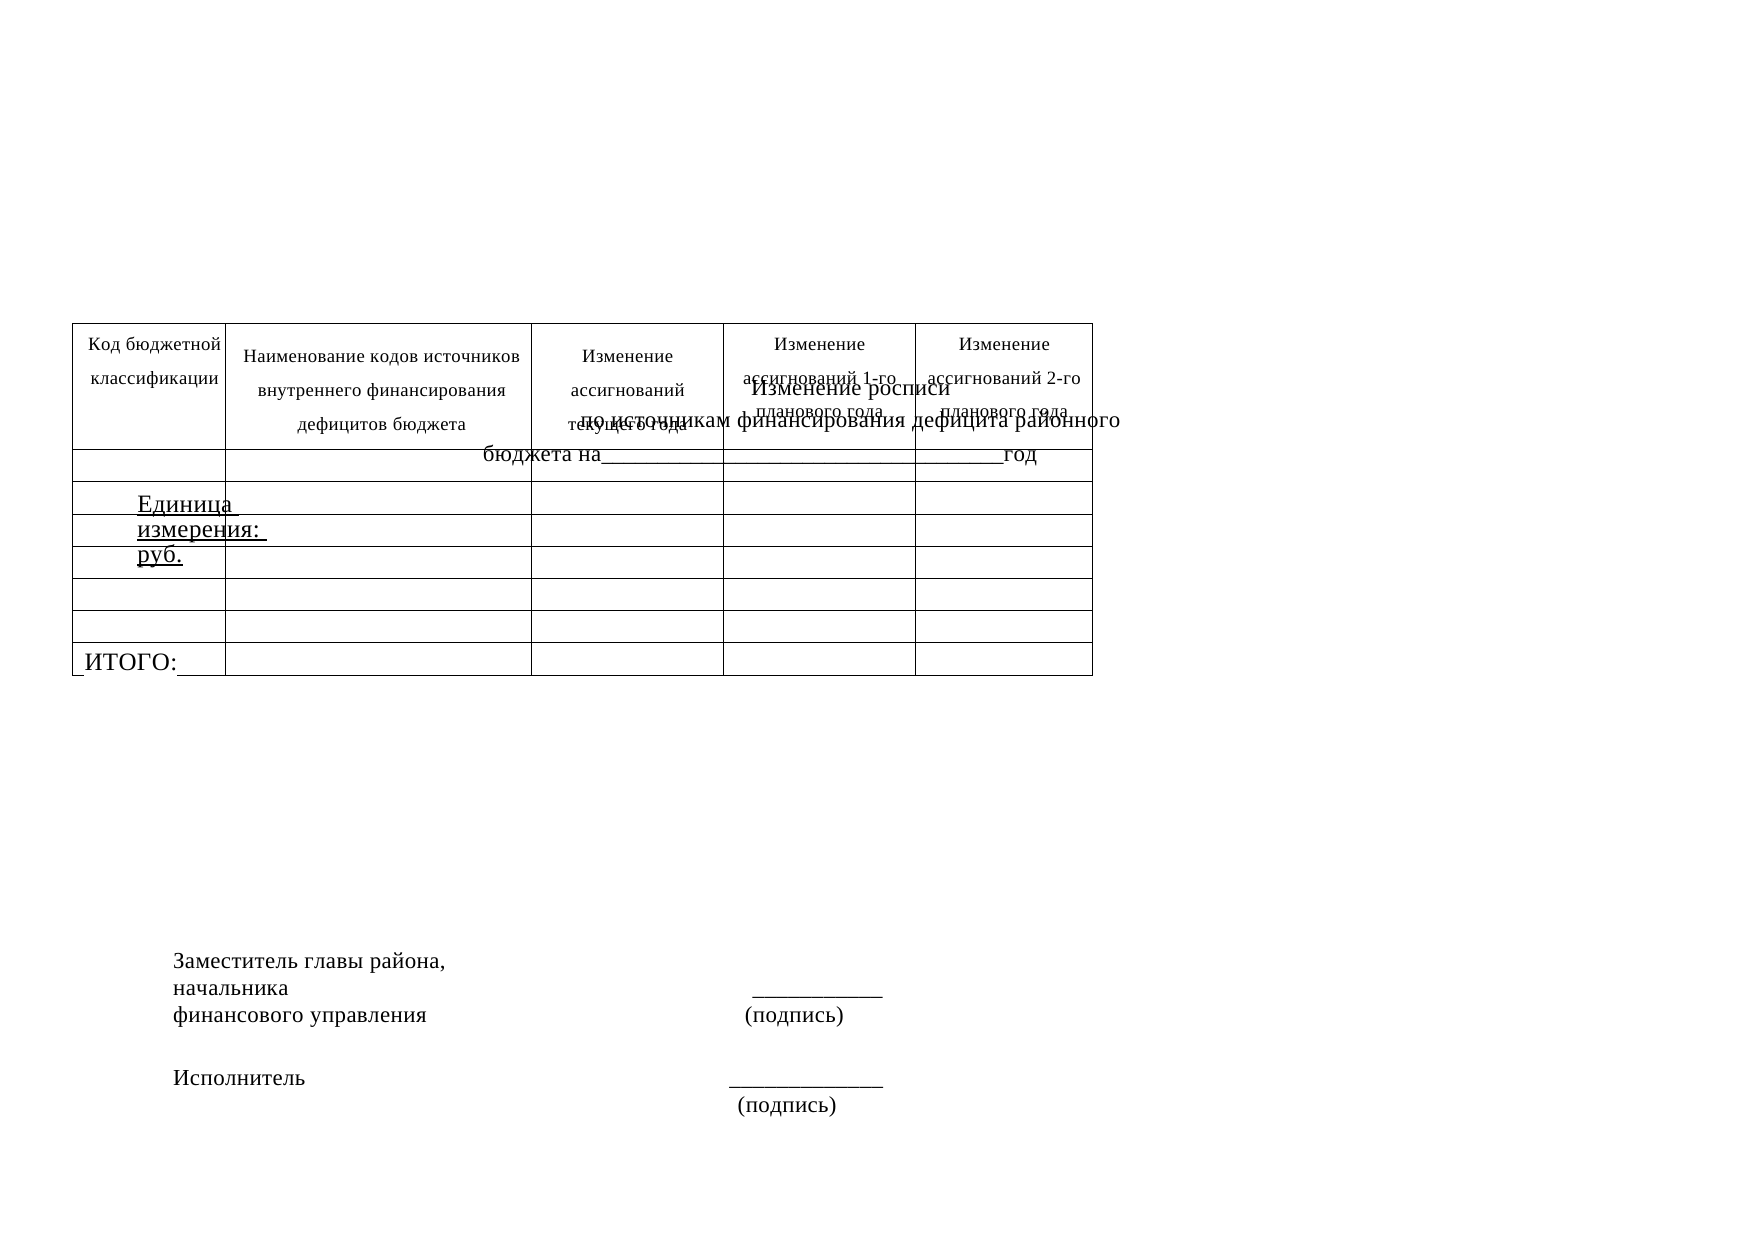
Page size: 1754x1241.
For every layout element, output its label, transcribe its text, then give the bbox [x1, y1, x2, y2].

table_cell [916, 611, 1092, 642]
table_cell [532, 468, 723, 481]
table_cell [532, 611, 723, 642]
table_cell [277, 515, 531, 546]
table_cell [226, 611, 531, 642]
text Заместитель главы района, [173, 949, 1179, 974]
text (подпись) [633, 1092, 1179, 1117]
table_cell [73, 515, 137, 546]
table_cell [226, 450, 531, 481]
table_header Наименование кодов источников внутреннего финансирования дефицитов бюджета [226, 324, 531, 449]
table_cell [532, 643, 723, 675]
text по источникам финансирования дефицита районного бюджета на год [372, 402, 1148, 468]
text финансового управления (подпись) [173, 1002, 1179, 1027]
table_cell [724, 482, 915, 514]
table_cell [73, 579, 225, 610]
table_cell [226, 579, 531, 610]
table_header Изменение ассигнований текущего года [532, 324, 723, 368]
text Исполнитель _____________ [173, 1066, 1179, 1091]
text Единица измерения: руб. [137, 492, 277, 567]
table_cell [73, 611, 225, 642]
table_cell [226, 482, 531, 514]
table_cell [724, 579, 915, 610]
table_cell [532, 515, 723, 546]
table_cell [532, 482, 723, 514]
table_cell [724, 643, 915, 675]
table_cell [73, 547, 225, 578]
table_cell [532, 547, 723, 578]
table_header Код бюджетной классификации [73, 324, 225, 449]
table_cell ИТОГО: [73, 643, 225, 675]
table_cell [226, 643, 531, 675]
table_cell [916, 643, 1092, 675]
table_cell [916, 515, 1092, 546]
text Изменение росписи [372, 368, 1148, 402]
table_cell [724, 547, 915, 578]
table_header Изменение ассигнований 2-го планового года [916, 324, 1092, 368]
table_cell [916, 468, 1092, 481]
table_cell [724, 468, 915, 481]
table_cell [226, 547, 531, 578]
table_header Изменение ассигнований 1-го планового года [724, 324, 915, 368]
text начальника ___________ [173, 976, 1179, 1001]
table_cell [73, 450, 225, 481]
table_cell [916, 482, 1092, 514]
table_cell [724, 515, 915, 546]
table_cell [916, 547, 1092, 578]
table_cell [73, 482, 225, 514]
table_cell [916, 579, 1092, 610]
table_cell [724, 611, 915, 642]
table_cell [532, 579, 723, 610]
